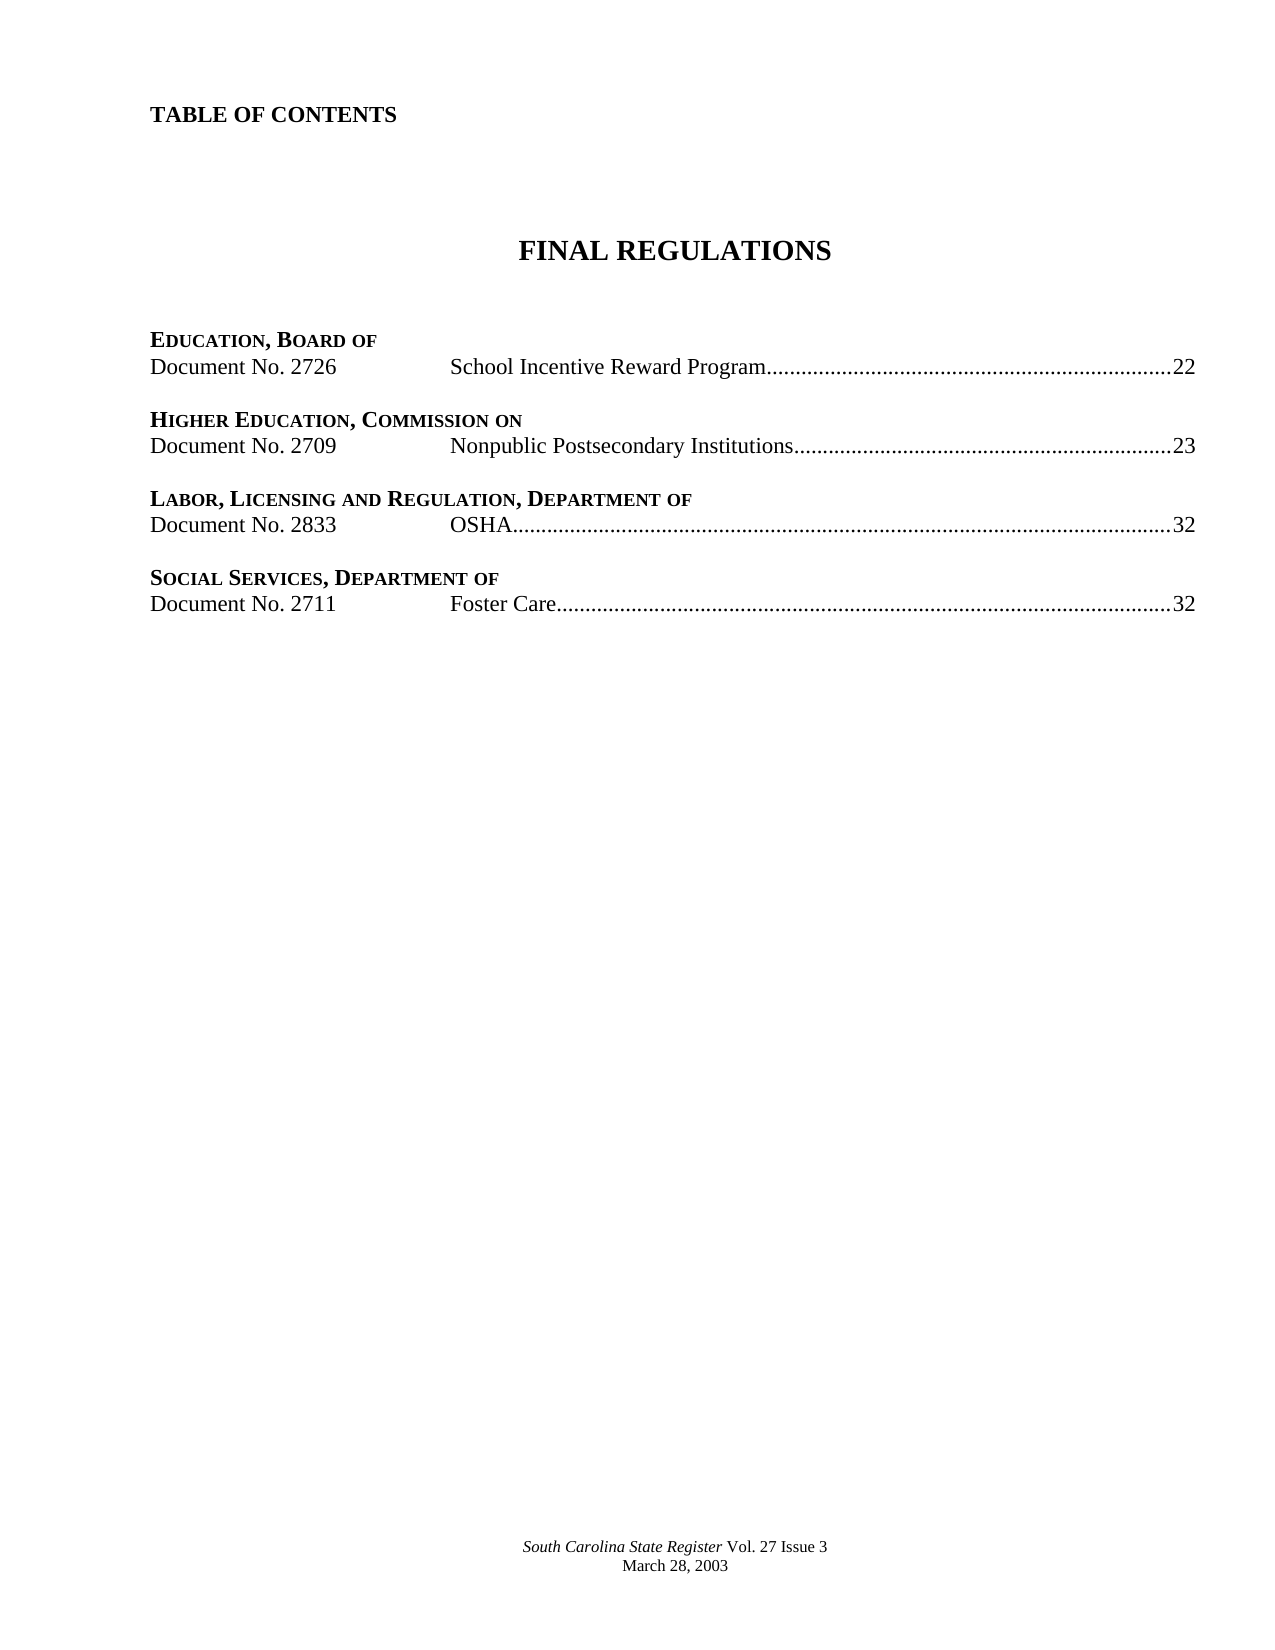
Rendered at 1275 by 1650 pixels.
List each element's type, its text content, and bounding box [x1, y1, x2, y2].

text Labor, Licensing and Regulation, Department of [150, 485, 1200, 511]
text Document No. 2726 School Incentive Reward Program 22 [150, 353, 1200, 379]
text TABLE OF CONTENTS [150, 101, 1200, 128]
text Social Services, Department of [150, 564, 1200, 590]
text Document No. 2709 Nonpublic Postsecondary Institutions 23 [150, 432, 1200, 458]
text FINAL REGULATIONS [150, 233, 1200, 267]
text Document No. 2833 OSHA 32 [150, 511, 1200, 537]
text Document No. 2711 Foster Care 32 [150, 590, 1200, 616]
text Higher Education, Commission on [150, 406, 1200, 432]
text Education, Board of [150, 327, 1200, 353]
